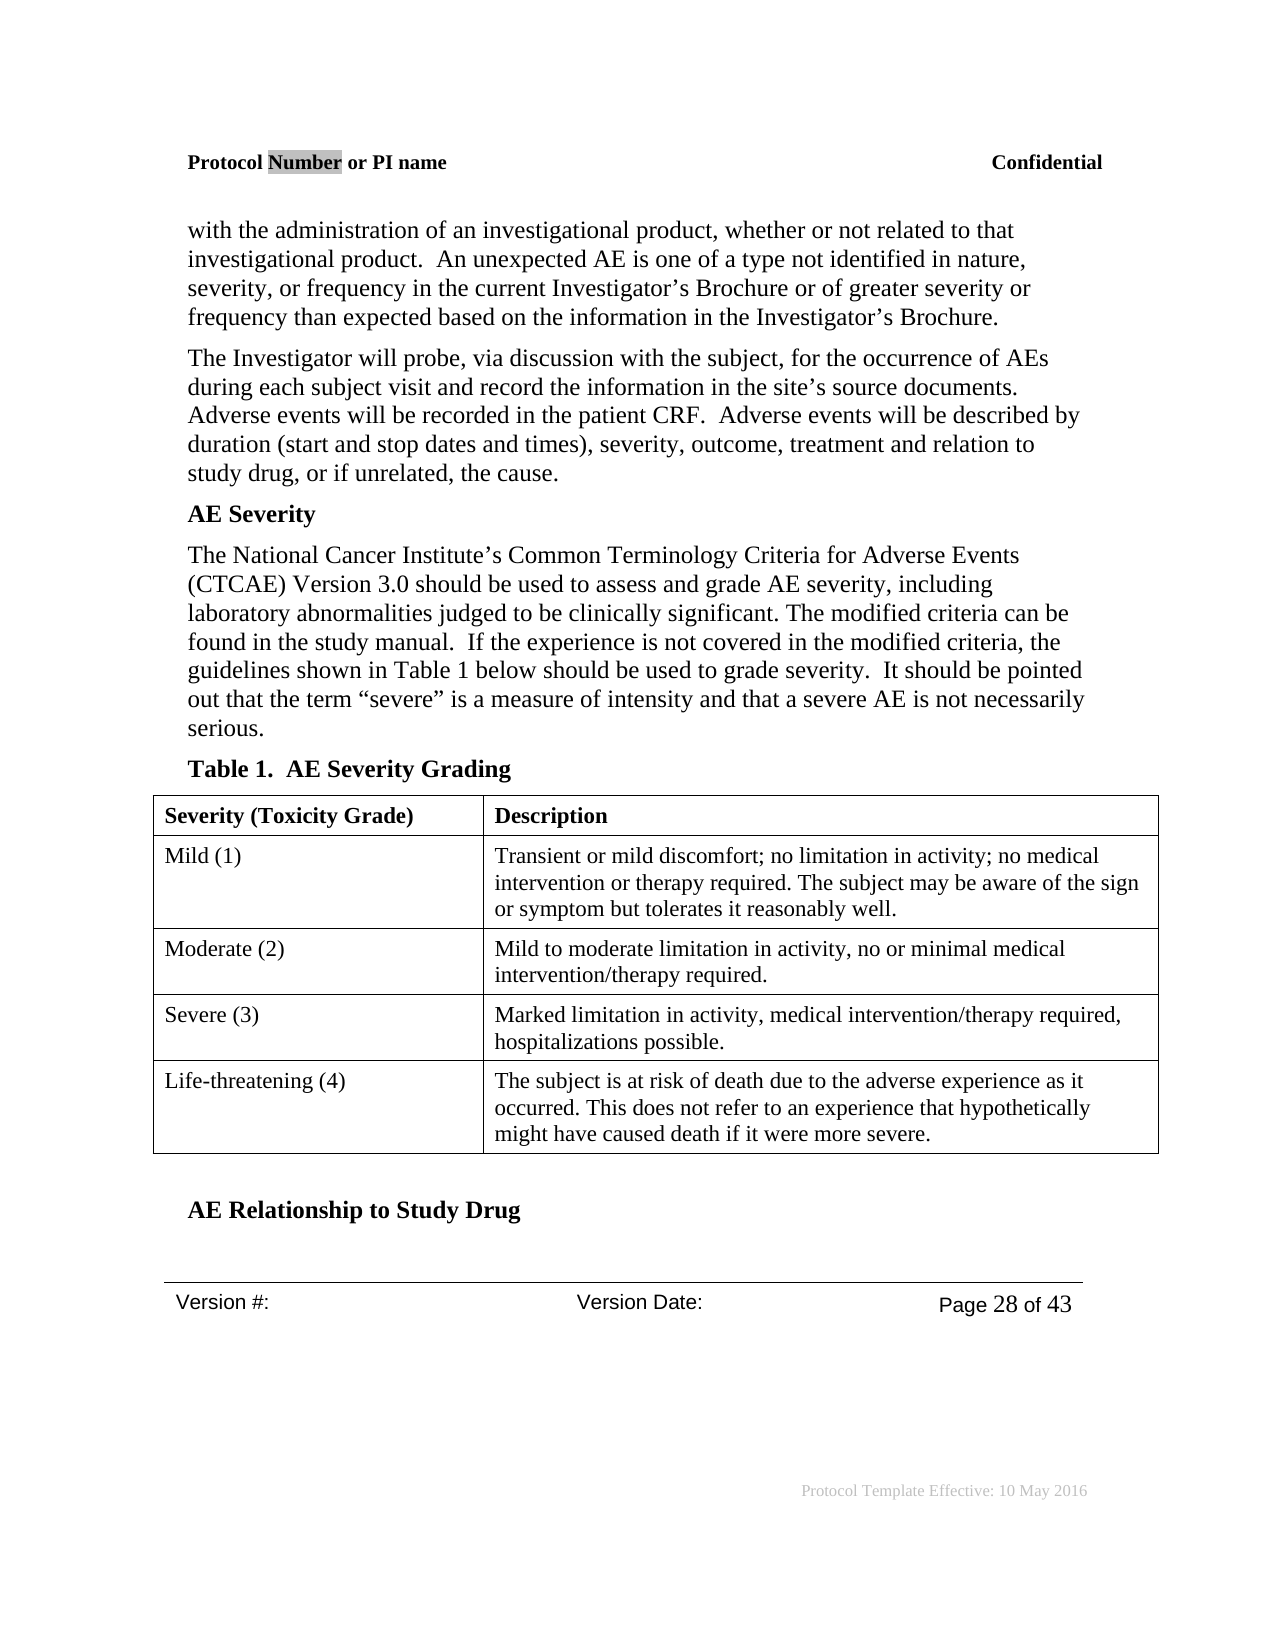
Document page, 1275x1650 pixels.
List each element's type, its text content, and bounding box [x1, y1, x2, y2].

table_cell Marked limitation in activity, medical intervention/therapy required, hospitalizations possible. [484, 995, 1158, 1060]
table_cell Moderate (2) [154, 929, 483, 994]
table_cell Severe (3) [154, 995, 483, 1060]
table_cell Mild to moderate limitation in activity, no or minimal medical intervention/therapy required. [484, 929, 1158, 994]
text The National Cancer Institute’s Common Terminology Criteria for Adverse Events (CTCAE) Version 3.0 should be used to assess and grade AE severity, including laboratory abnormalities judged to be clinically significant. The modified criteria can be found in the study manual. If the experience is not covered in the modified criteria, the guidelines shown in Table 1 below should be used to grade severity. It should be pointed out that the term “severe” is a measure of intensity and that a severe AE is not necessarily serious. [187, 540, 1087, 742]
text Table 1. AE Severity Grading [187, 754, 1087, 783]
text The Investigator will probe, via discussion with the subject, for the occurrence of AEs during each subject visit and record the information in the site’s source documents. Adverse events will be recorded in the patient CRF. Adverse events will be described by duration (start and stop dates and times), severity, outcome, treatment and relation to study drug, or if unrelated, the cause. [187, 343, 1087, 487]
text AE Severity [187, 499, 1087, 528]
text AE Relationship to Study Drug [187, 1195, 1087, 1224]
table_cell Life-threatening (4) [154, 1061, 483, 1153]
table_header Description [484, 796, 1158, 835]
table_cell Transient or mild discomfort; no limitation in activity; no medical intervention or therapy required. The subject may be aware of the sign or symptom but tolerates it reasonably well. [484, 836, 1158, 928]
table_header Severity (Toxicity Grade) [154, 796, 483, 835]
table_cell The subject is at risk of death due to the adverse experience as it occurred. This does not refer to an experience that hypothetically might have caused death if it were more severe. [484, 1061, 1158, 1153]
table_cell Mild (1) [154, 836, 483, 928]
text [187, 215, 1087, 330]
